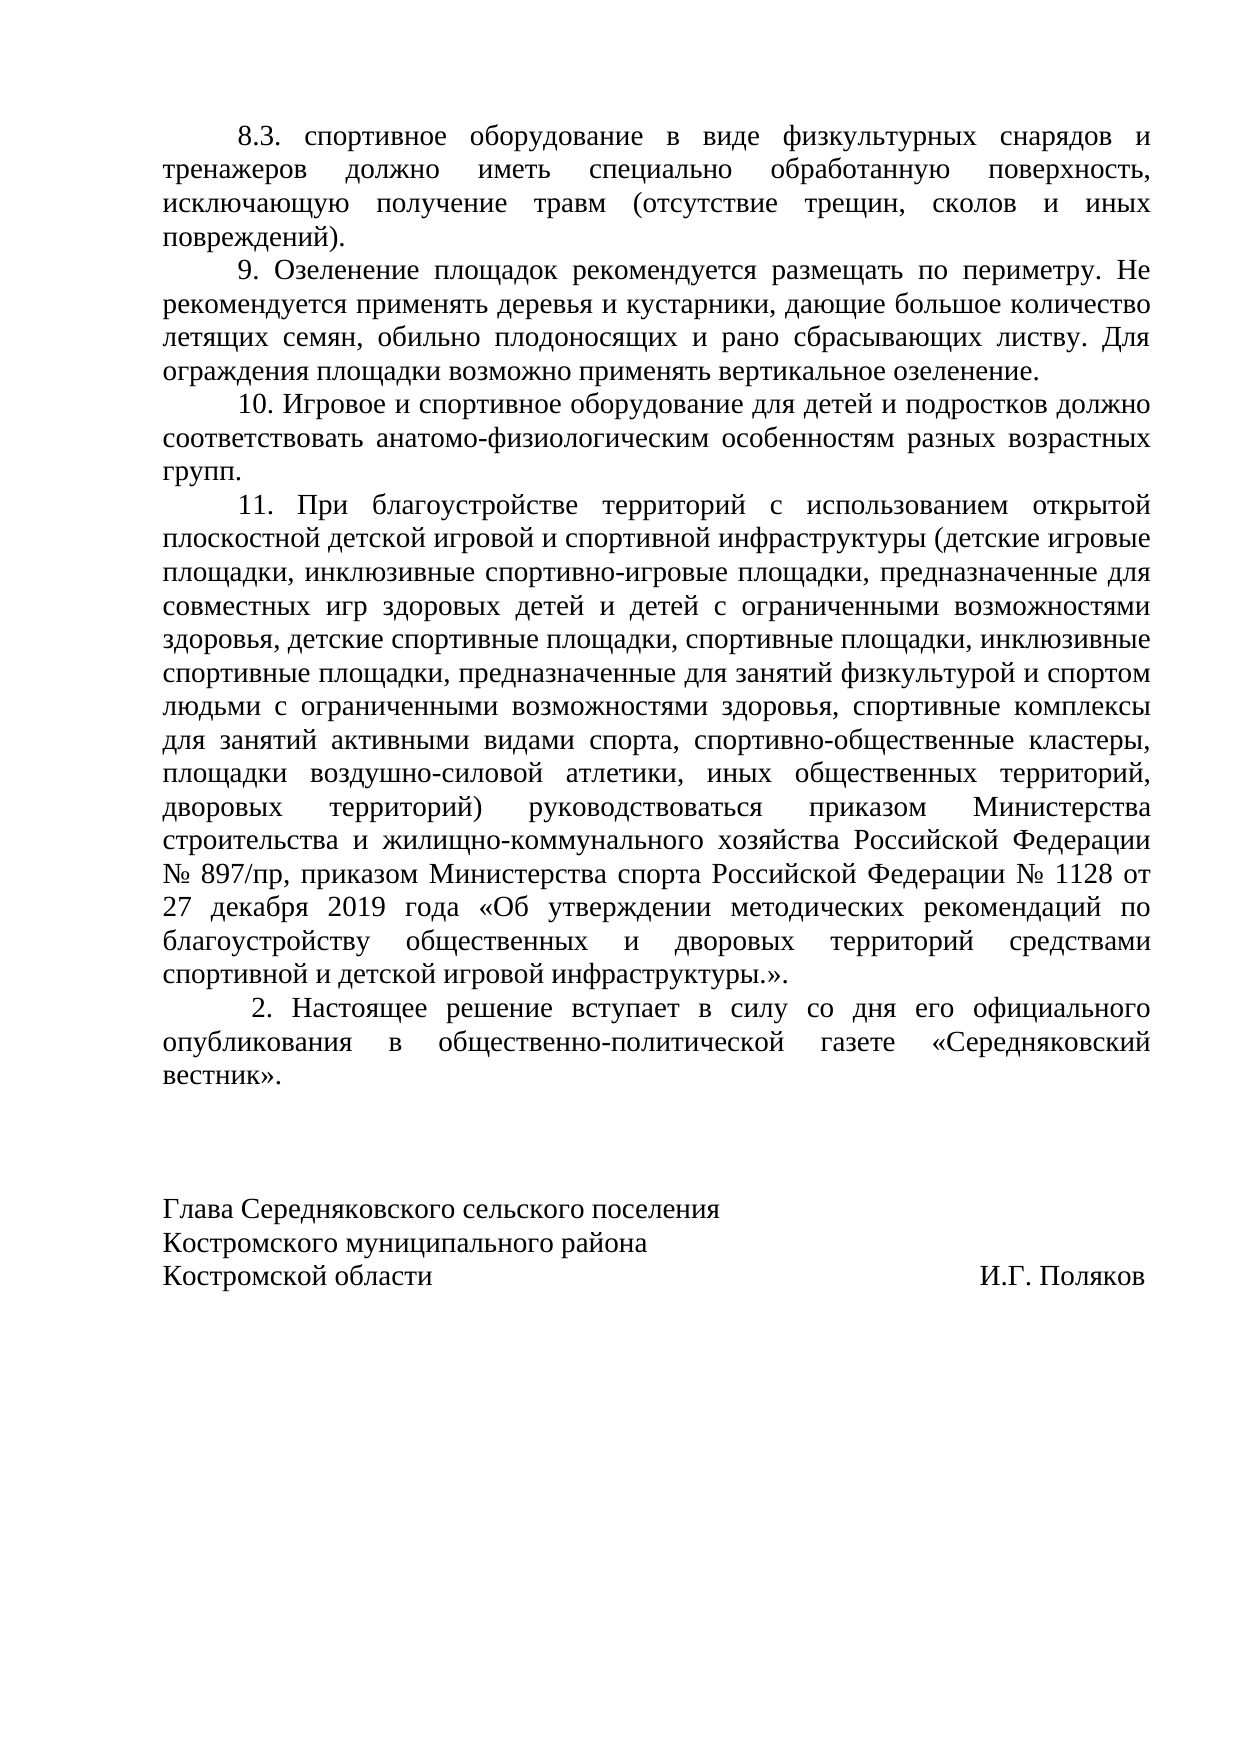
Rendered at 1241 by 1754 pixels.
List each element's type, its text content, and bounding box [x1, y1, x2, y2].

text 11. При благоустройстве территорий с использованием открытой плоскостной детской игровой и спортивной инфраструктуры (детские игровые площадки, инклюзивные спортивно-игровые площадки, предназначенные для совместных игр здоровых детей и детей с ограниченными возможностями здоровья, детские спортивные площадки, спортивные площадки, инклюзивные спортивные площадки, предназначенные для занятий физкультурой и спортом людьми с ограниченными возможностями здоровья, спортивные комплексы для занятий активными видами спорта, спортивно-общественные кластеры, площадки воздушно-силовой атлетики, иных общественных территорий, дворовых территорий) руководствоваться приказом Министерства строительства и жилищно-коммунального хозяйства Российской Федерации № 897/пр, приказом Министерства спорта Российской Федерации № 1128 от 27 декабря 2019 года «Об утверждении методических рекомендаций по благоустройству общественных и дворовых территорий средствами спортивной и детской игровой инфраструктуры.». [162, 487, 1152, 990]
text 2. Настоящее решение вступает в силу со дня его официального опубликования в общественно-политической газете «Середняковский вестник». [162, 990, 1152, 1091]
text 10. Игровое и спортивное оборудование для детей и подростков должно соответствовать анатомо-физиологическим особенностям разных возрастных групп. [162, 386, 1152, 487]
text Костромской области И.Г. Поляков [162, 1258, 1152, 1292]
text Глава Середняковского сельского поселения [162, 1191, 1152, 1225]
text 9. Озеленение площадок рекомендуется размещать по периметру. Не рекомендуется применять деревья и кустарники, дающие большое количество летящих семян, обильно плодоносящих и рано сбрасывающих листву. Для ограждения площадки возможно применять вертикальное озеленение. [162, 252, 1152, 386]
text 8.3. спортивное оборудование в виде физкультурных снарядов и тренажеров должно иметь специально обработанную поверхность, исключающую получение травм (отсутствие трещин, сколов и иных повреждений). [162, 118, 1152, 252]
text Костромского муниципального района [162, 1225, 1152, 1258]
